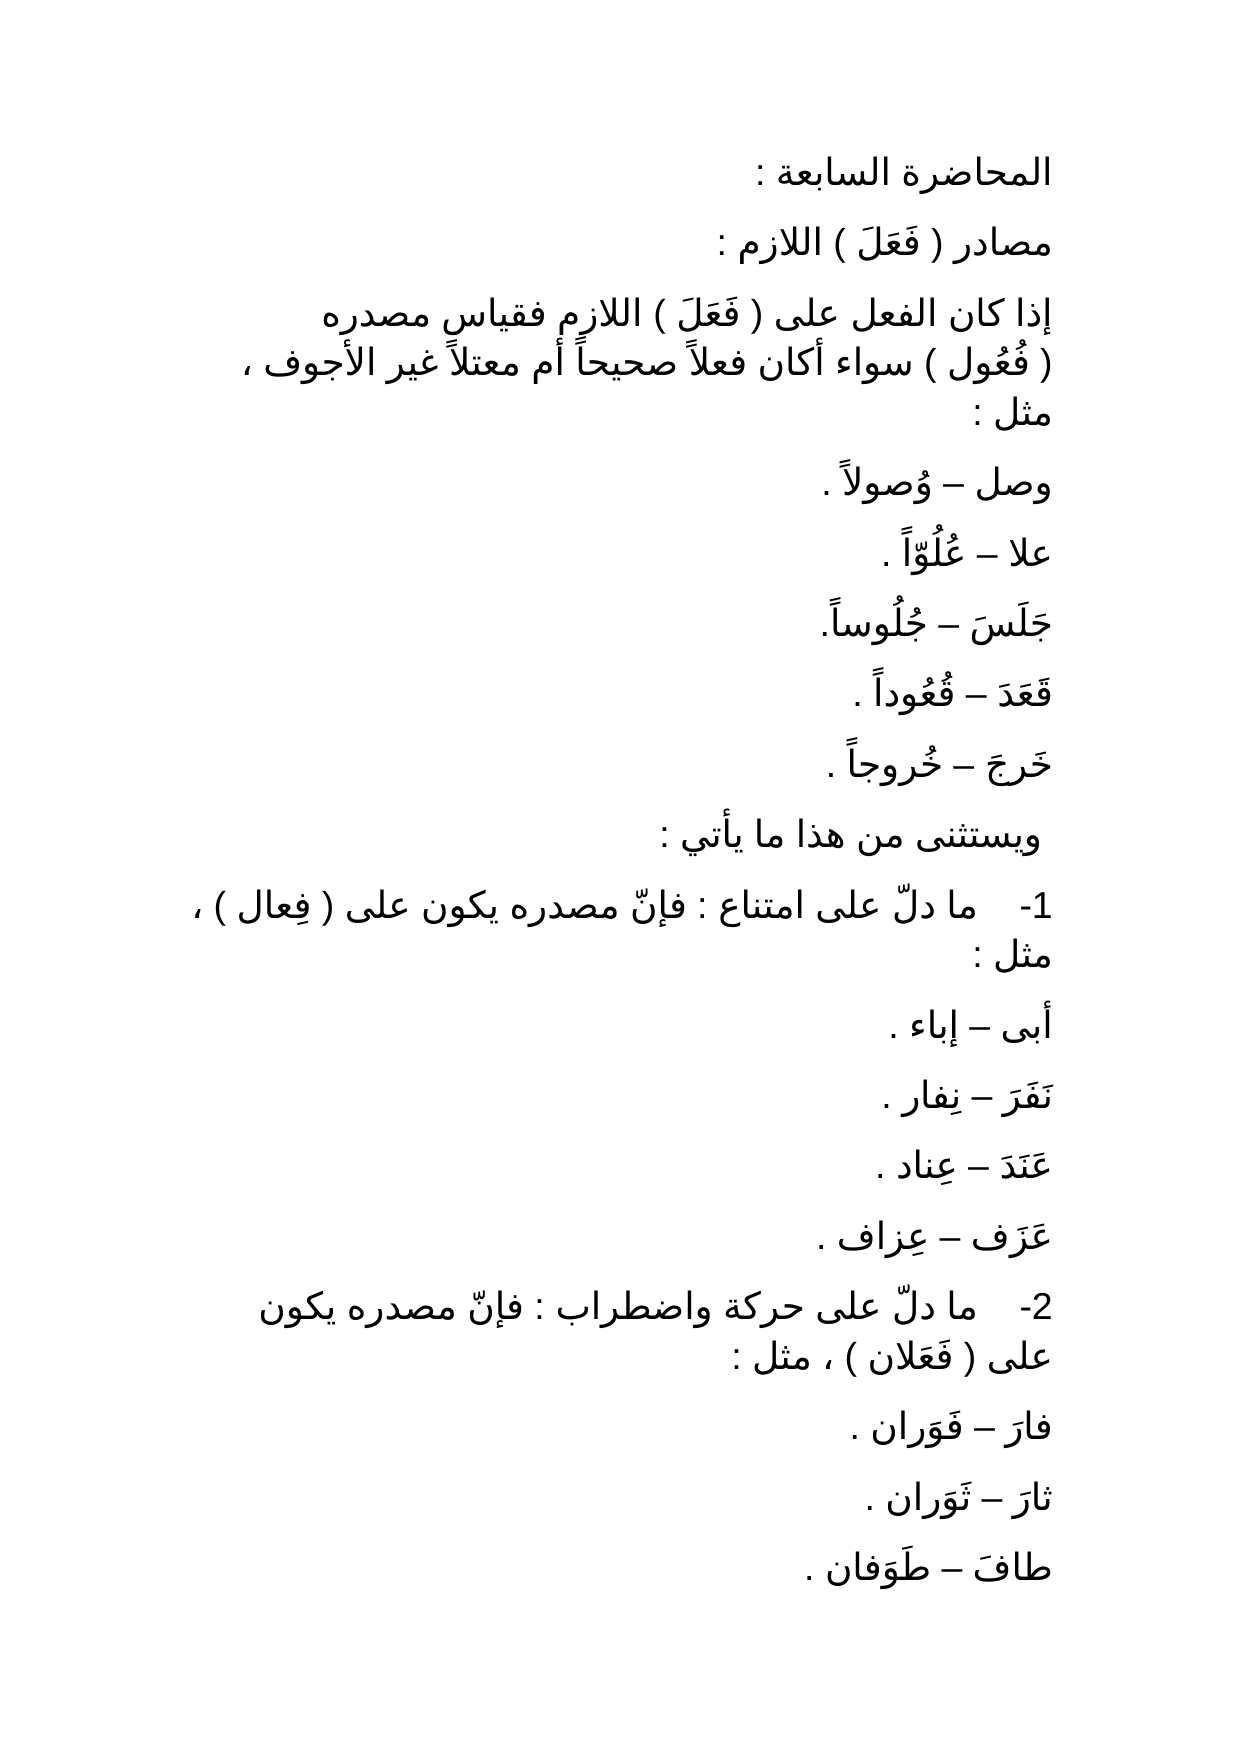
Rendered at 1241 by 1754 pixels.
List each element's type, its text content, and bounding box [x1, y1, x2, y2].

text عَنَدَ – عِناد . [187, 1144, 1053, 1187]
text جَلَسَ – جُلُوساً. [187, 601, 1053, 644]
text إذا كان الفعل على ( فَعَلَ ) اللازم فقياس مصدره ( فُعُول ) سواء أكان فعلاً صحيحاً أم معتلاً غير الأجوف ، مثل : [187, 291, 1053, 433]
text ويستثنى من هذا ما يأتي : [187, 812, 1053, 856]
text 1- ما دلّ على امتناع : فإنّ مصدره يكون على ( فِعال ) ، مثل : [187, 883, 1053, 976]
text فارَ – فَوَران . [187, 1404, 1053, 1448]
text نَفَرَ – نِفار . [187, 1073, 1053, 1116]
text خَرجَ – خُروجاً . [187, 742, 1053, 785]
text علا – عُلُوّاً . [187, 531, 1053, 574]
text قَعَدَ – قُعُوداً . [187, 672, 1053, 715]
text مصادر ( فَعَلَ ) اللازم : [187, 220, 1053, 263]
text ثارَ – ثَوَران . [187, 1475, 1053, 1518]
text عَزَف – عِزاف . [187, 1214, 1053, 1257]
text وصل – وُصولاً . [187, 460, 1053, 503]
text طافَ – طَوَفان . [187, 1545, 1053, 1588]
text 2- ما دلّ على حركة واضطراب : فإنّ مصدره يكون على ( فَعَلان ) ، مثل : [187, 1284, 1053, 1377]
text أبى – إباء . [187, 1003, 1053, 1046]
text المحاضرة السابعة : [187, 150, 1053, 193]
